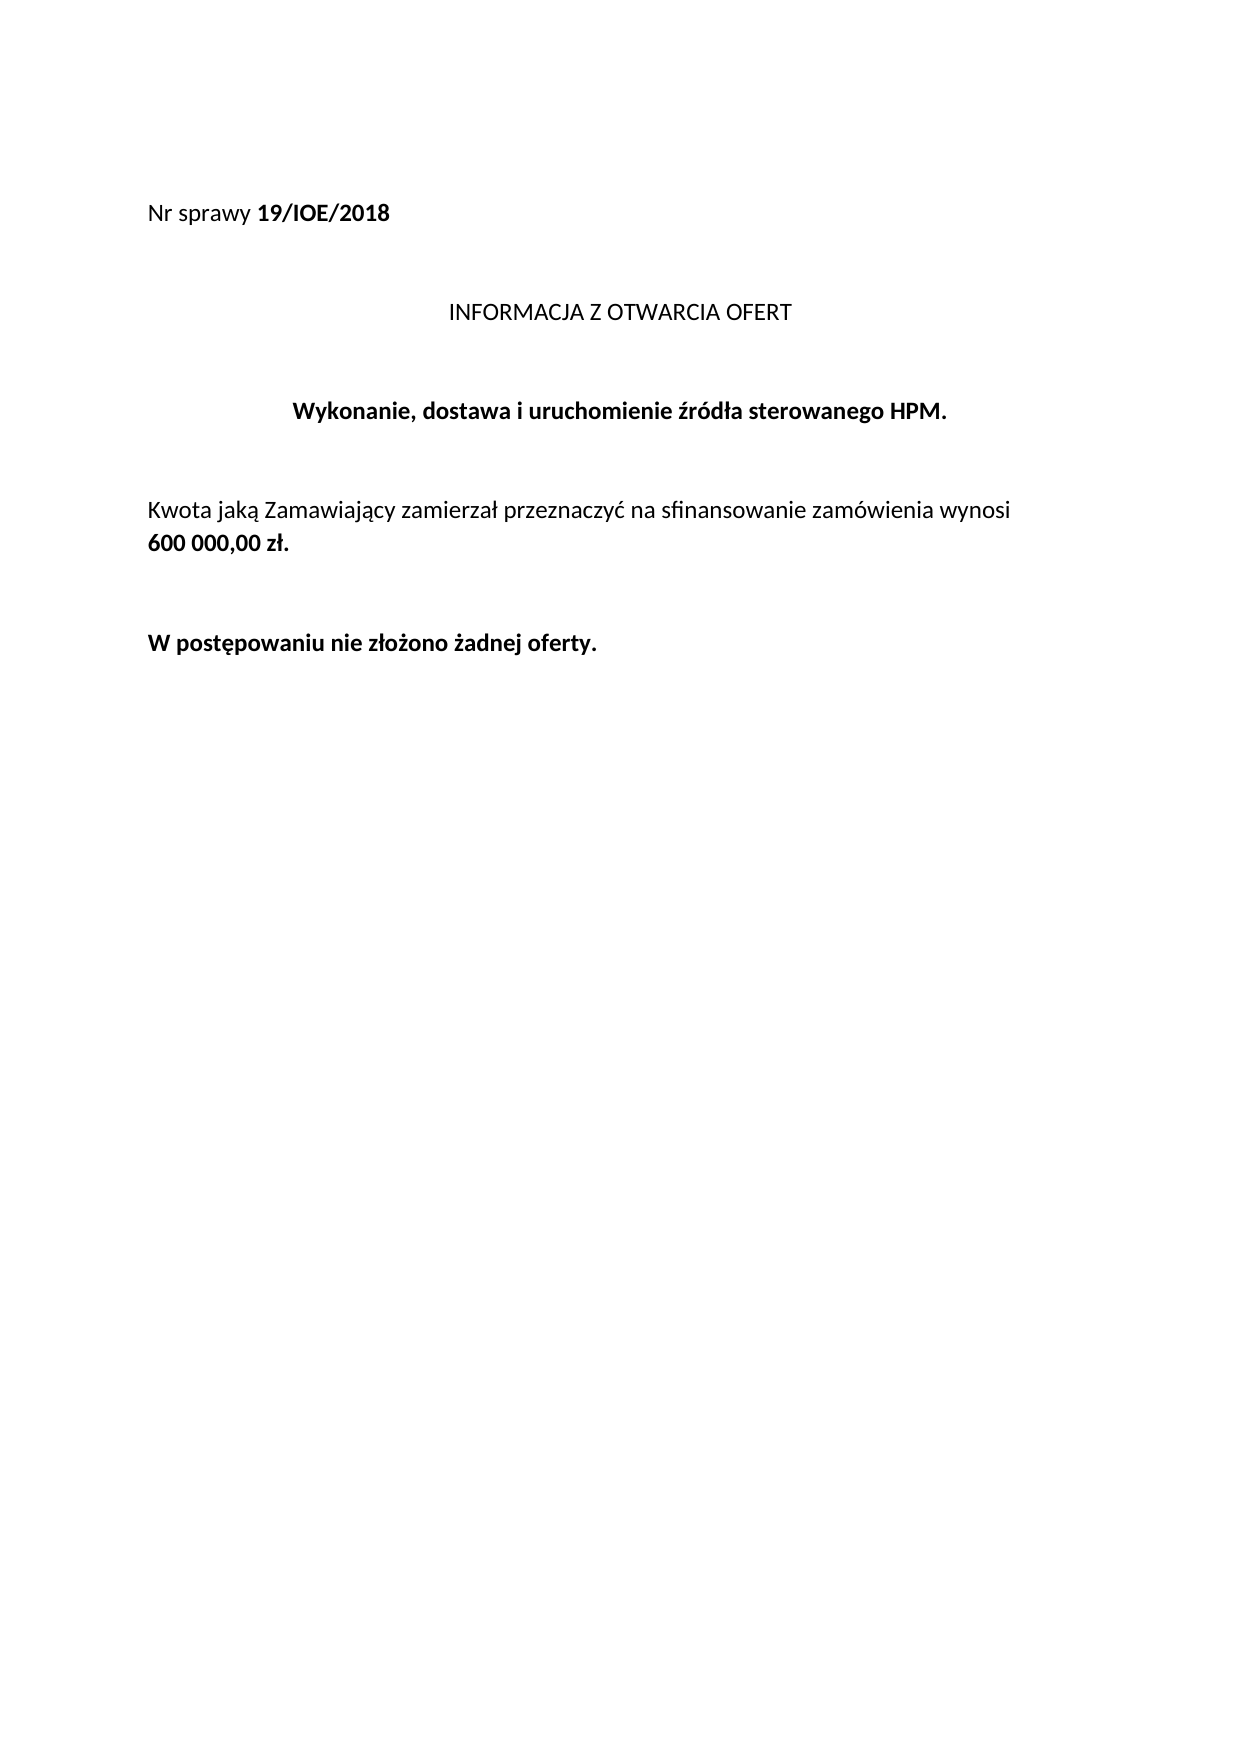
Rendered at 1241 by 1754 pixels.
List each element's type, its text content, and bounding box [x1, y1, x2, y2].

text Nr sprawy 19/IOE/2018 [148, 197, 1093, 228]
text Wykonanie, dostawa i uruchomienie źródła sterowanego HPM. [148, 396, 1093, 426]
text Kwota jaką Zamawiający zamierzał przeznaczyć na sfinansowanie zamówienia wynosi 600 000,00 zł. [148, 495, 1093, 558]
text W postępowaniu nie złożono żadnej oferty. [148, 627, 1093, 657]
text INFORMACJA Z OTWARCIA OFERT [148, 296, 1093, 327]
